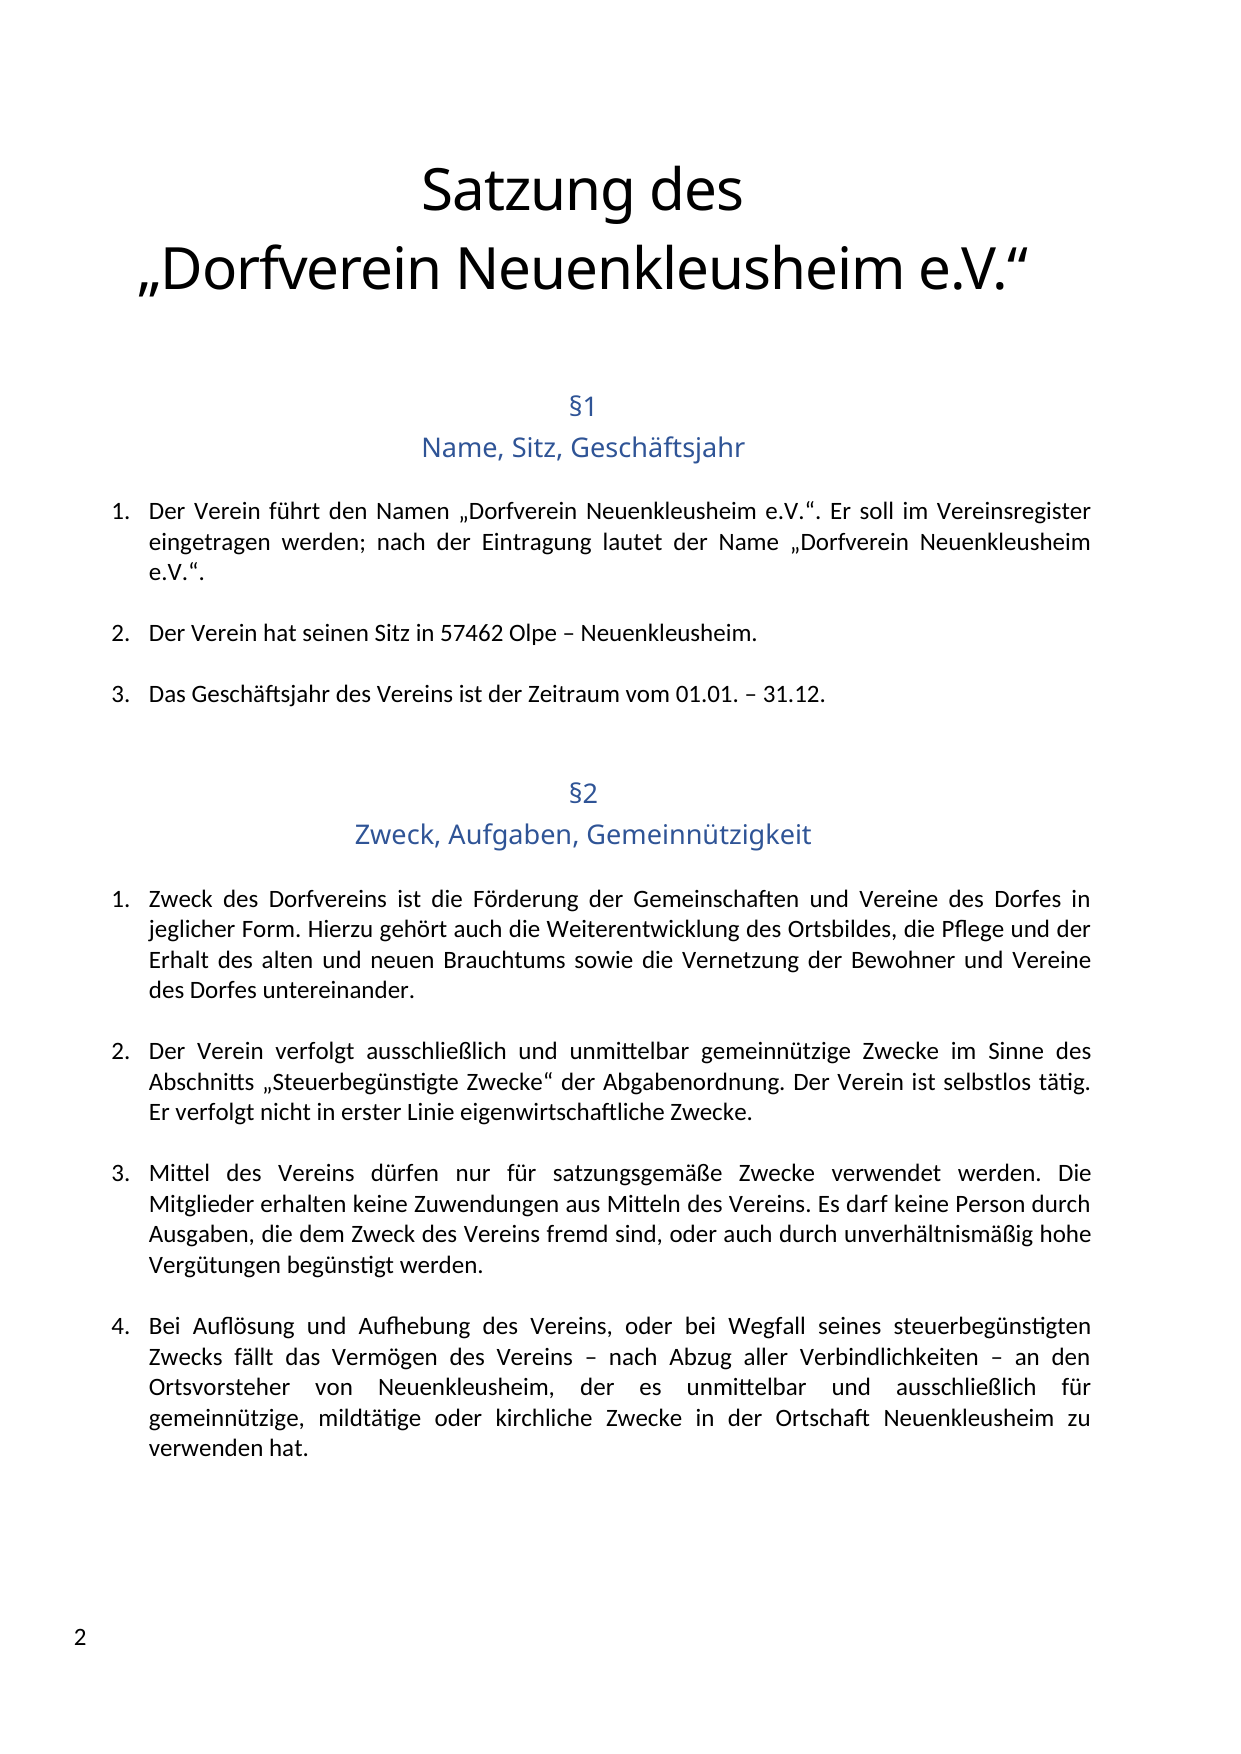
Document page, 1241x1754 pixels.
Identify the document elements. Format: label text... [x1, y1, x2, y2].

title „Dorfverein Neuenkleusheim e.V.“ [74, 227, 1093, 307]
list Der Verein führt den Namen „Dorfverein Neuenkleusheim e.V.“. Er soll im Vereinsregister eingetragen werden; nach der Eintragung lautet der Name „Dorfverein Neuenkleusheim e.V.“. [111, 496, 1093, 587]
list Mittel des Vereins dürfen nur für satzungsgemäße Zwecke verwendet werden. Die Mitglieder erhalten keine Zuwendungen aus Mitteln des Vereins. Es darf keine Person durch Ausgaben, die dem Zweck des Vereins fremd sind, oder auch durch unverhältnismäßig hohe Vergütungen begünstigt werden. [111, 1157, 1093, 1279]
subtitle §1 [74, 387, 1093, 424]
list Der Verein hat seinen Sitz in 57462 Olpe – Neuenkleusheim. [111, 618, 1093, 648]
subtitle §2 [74, 774, 1093, 811]
list Bei Auflösung und Aufhebung des Vereins, oder bei Wegfall seines steuerbegünstigten Zwecks fällt das Vermögen des Vereins – nach Abzug aller Verbindlichkeiten – an den Ortsvorsteher von Neuenkleusheim, der es unmittelbar und ausschließlich für gemeinnützige, mildtätige oder kirchliche Zwecke in der Ortschaft Neuenkleusheim zu verwenden hat. [111, 1310, 1093, 1463]
list Zweck des Dorfvereins ist die Förderung der Gemeinschaften und Vereine des Dorfes in jeglicher Form. Hierzu gehört auch die Weiterentwicklung des Ortsbildes, die Pflege und der Erhalt des alten und neuen Brauchtums sowie die Vernetzung der Bewohner und Vereine des Dorfes untereinander. [111, 883, 1093, 1005]
list Das Geschäftsjahr des Vereins ist der Zeitraum vom 01.01. – 31.12. [111, 679, 1093, 709]
title Satzung des [74, 148, 1093, 227]
subtitle Name, Sitz, Geschäftsjahr [74, 428, 1093, 465]
subtitle Zweck, Aufgaben, Gemeinnützigkeit [74, 815, 1093, 852]
list Der Verein verfolgt ausschließlich und unmittelbar gemeinnützige Zwecke im Sinne des Abschnitts „Steuerbegünstigte Zwecke“ der Abgabenordnung. Der Verein ist selbstlos tätig. Er verfolgt nicht in erster Linie eigenwirtschaftliche Zwecke. [111, 1035, 1093, 1127]
